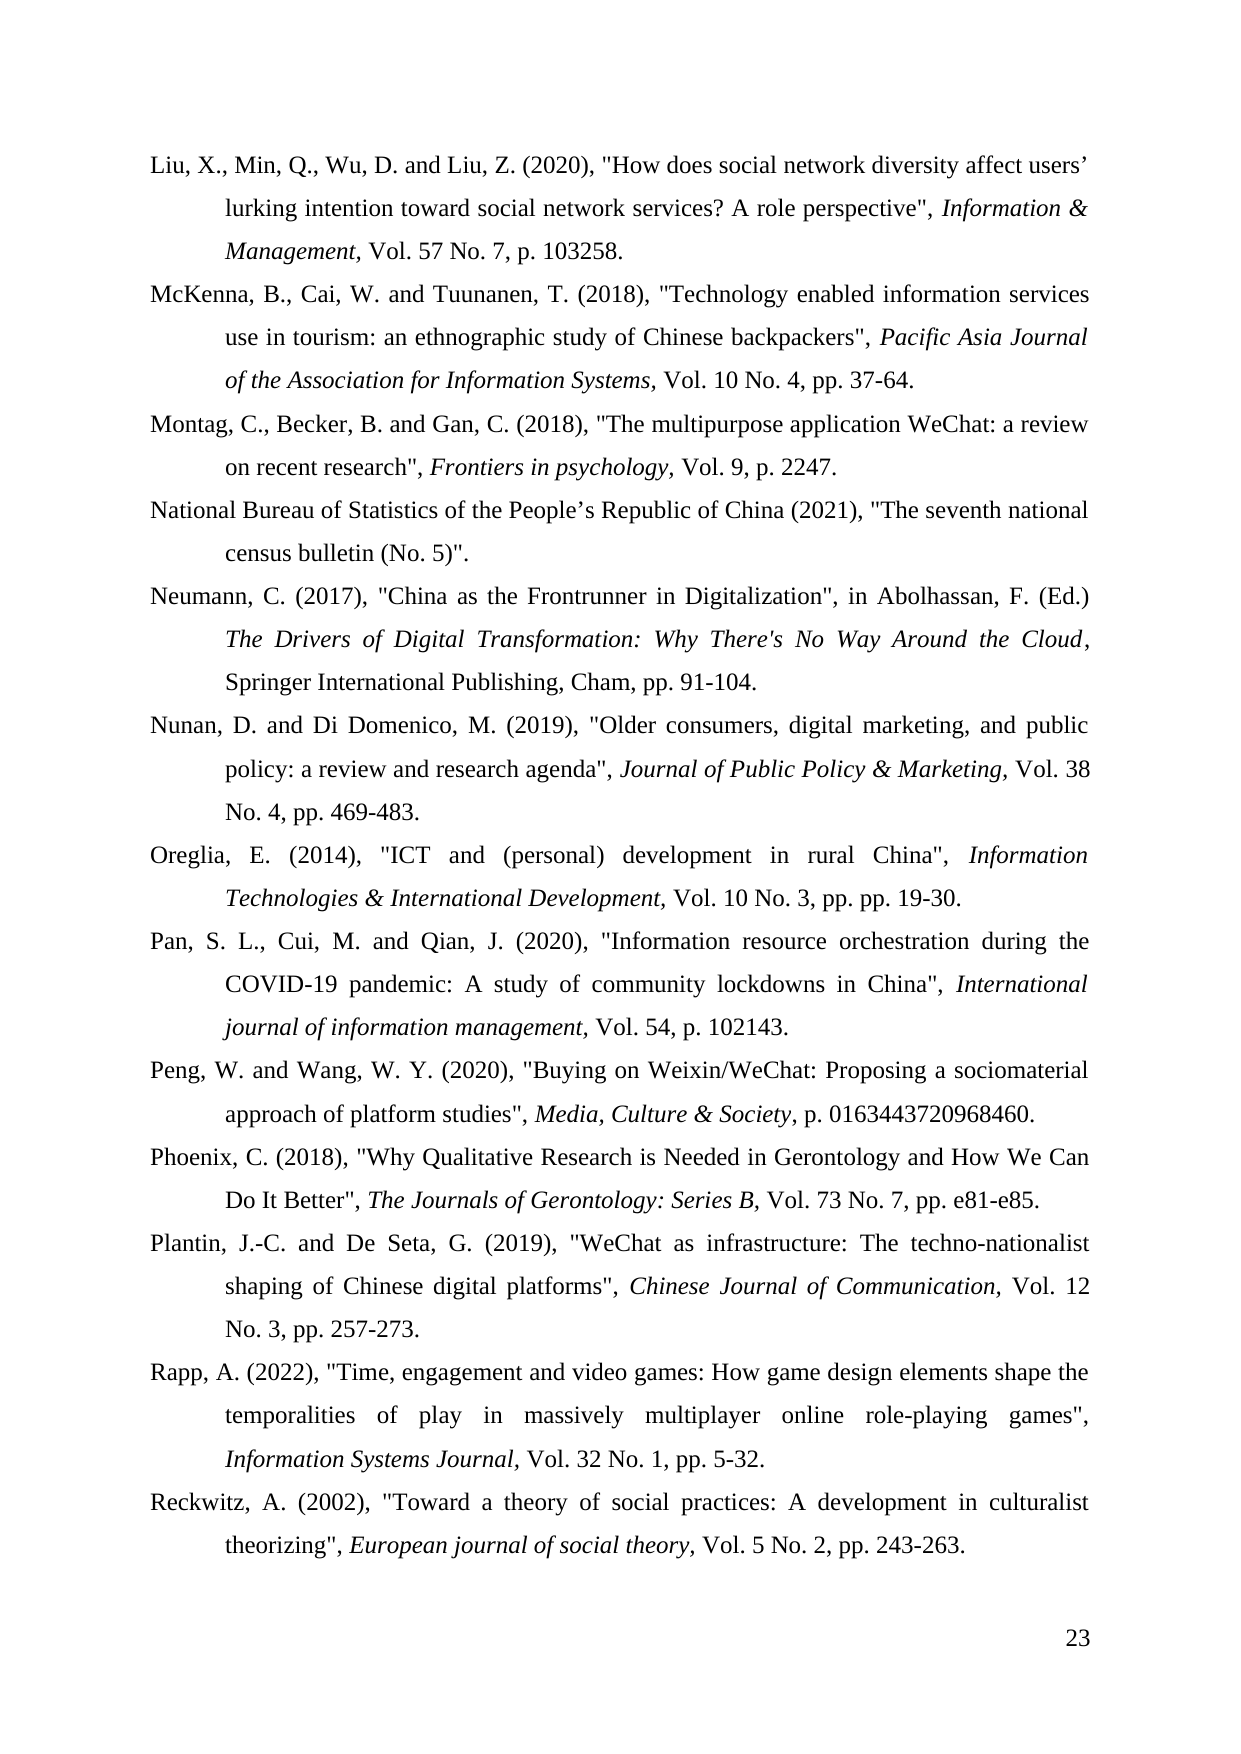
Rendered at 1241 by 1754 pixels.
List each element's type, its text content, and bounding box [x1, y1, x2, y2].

text Liu, X., Min, Q., Wu, D. and Liu, Z. (2020), "How does social network diversity affect users’ lurking intention toward social network services? A role perspective", Information & Management, Vol. 57 No. 7, p. 103258. [150, 179, 1090, 265]
text Montag, C., Becker, B. and Gan, C. (2018), "The multipurpose application WeChat: a review on recent research", Frontiers in psychology, Vol. 9, p. 2247. [150, 437, 1090, 481]
text Oreglia, E. (2014), "ICT and (personal) development in rural China", Information Technologies & International Development, Vol. 10 No. 3, pp. pp. 19-30. [150, 840, 1090, 912]
text National Bureau of Statistics of the People’s Republic of China (2021), "The seventh national census bulletin (No. 5)". [150, 524, 1090, 567]
text Plantin, J.-C. and De Seta, G. (2019), "WeChat as infrastructure: The techno-nationalist shaping of Chinese digital platforms", Chinese Journal of Communication, Vol. 12 No. 3, pp. 257-273. [150, 1257, 1090, 1343]
text Pan, S. L., Cui, M. and Qian, J. (2020), "Information resource orchestration during the COVID-19 pandemic: A study of community lockdowns in China", International journal of information management, Vol. 54, p. 102143. [150, 955, 1090, 1041]
text McKenna, B., Cai, W. and Tuunanen, T. (2018), "Technology enabled information services use in tourism: an ethnographic study of Chinese backpackers", Pacific Asia Journal of the Association for Information Systems, Vol. 10 No. 4, pp. 37-64. [150, 308, 1090, 394]
text Nunan, D. and Di Domenico, M. (2019), "Older consumers, digital marketing, and public policy: a review and research agenda", Journal of Public Policy & Marketing, Vol. 38 No. 4, pp. 469-483. [150, 739, 1090, 826]
text Neumann, C. (2017), "China as the Frontrunner in Digitalization", in Abolhassan, F. (Ed.) The Drivers of Digital Transformation: Why There's No Way Around the Cloud, Springer International Publishing, Cham, pp. 91-104. [150, 610, 1090, 696]
text Reckwitz, A. (2002), "Toward a theory of social practices: A development in culturalist theorizing", European journal of social theory, Vol. 5 No. 2, pp. 243-263. [150, 1516, 1090, 1559]
text Rapp, A. (2022), "Time, engagement and video games: How game design elements shape the temporalities of play in massively multiplayer online role-playing games", Information Systems Journal, Vol. 32 No. 1, pp. 5-32. [150, 1386, 1090, 1472]
text Phoenix, C. (2018), "Why Qualitative Research is Needed in Gerontology and How We Can Do It Better", The Journals of Gerontology: Series B, Vol. 73 No. 7, pp. e81-e85. [150, 1171, 1090, 1214]
text Peng, W. and Wang, W. Y. (2020), "Buying on Weixin/WeChat: Proposing a sociomaterial approach of platform studies", Media, Culture & Society, p. 0163443720968460. [150, 1084, 1090, 1127]
